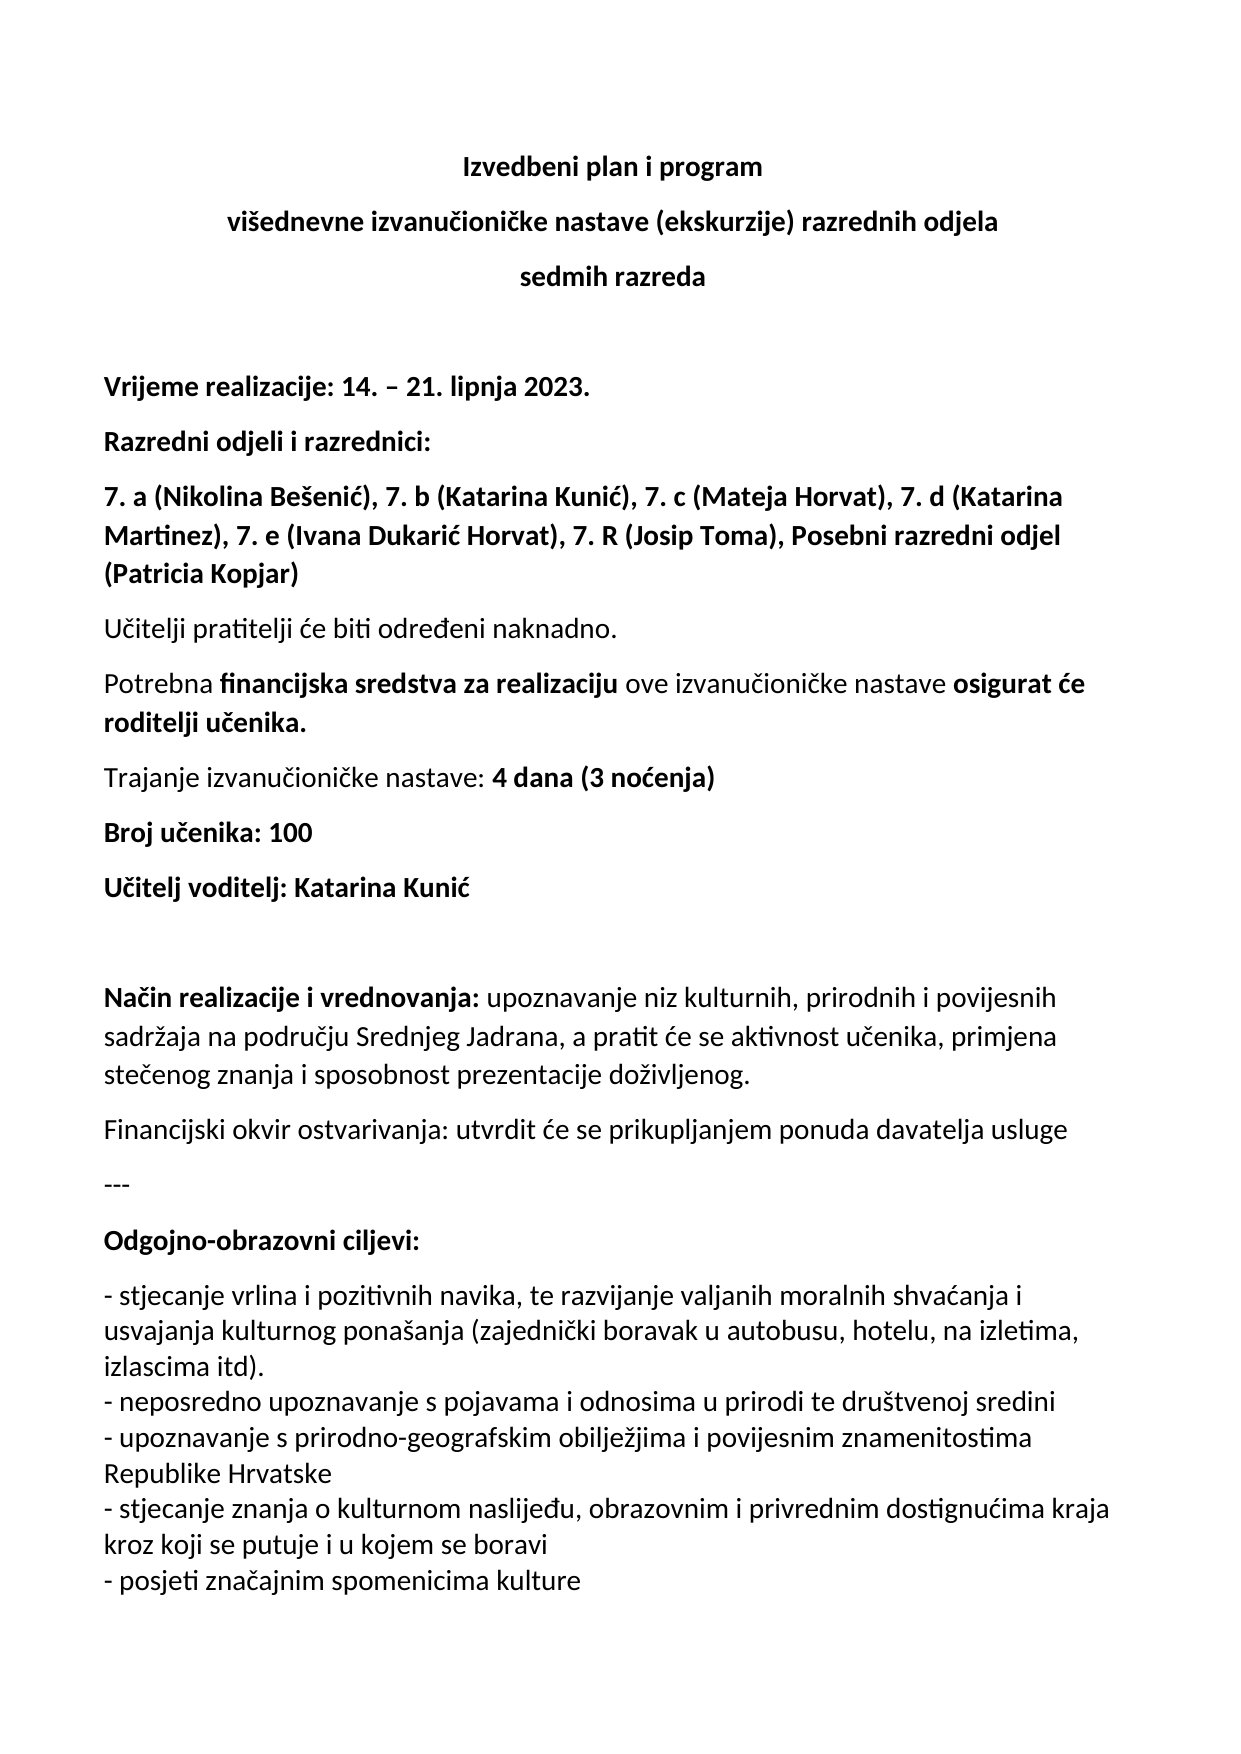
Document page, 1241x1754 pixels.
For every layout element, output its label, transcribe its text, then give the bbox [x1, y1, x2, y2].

text 7. a (Nikolina Bešenić), 7. b (Katarina Kunić), 7. c (Mateja Horvat), 7. d (Katarina Martinez), 7. e (Ivana Dukarić Horvat), 7. R (Josip Toma), Posebni razredni odjel (Patricia Kopjar) [103, 478, 1122, 591]
text Trajanje izvanučioničke nastave: 4 dana (3 noćenja) [103, 759, 1122, 794]
text Razredni odjeli i razrednici: [103, 423, 1122, 459]
text --- [103, 1166, 1122, 1202]
text Vrijeme realizacije: 14. – 21. lipnja 2023. [103, 368, 1122, 404]
text Izvedbeni plan i program [103, 148, 1122, 183]
text višednevne izvanučioničke nastave (ekskurzije) razrednih odjela [103, 203, 1122, 238]
text - neposredno upoznavanje s pojavama i odnosima u prirodi te društvenoj sredini [103, 1383, 1122, 1419]
text Učitelji pratitelji će biti određeni naknadno. [103, 610, 1122, 646]
text Potrebna financijska sredstva za realizaciju ove izvanučioničke nastave osigurat će roditelji učenika. [103, 665, 1122, 739]
text - stjecanje vrlina i pozitivnih navika, te razvijanje valjanih moralnih shvaćanja i usvajanja kulturnog ponašanja (zajednički boravak u autobusu, hotelu, na izletima, izlascima itd). [103, 1277, 1122, 1383]
text Broj učenika: 100 [103, 814, 1122, 850]
text Financijski okvir ostvarivanja: utvrdit će se prikupljanjem ponuda davatelja usluge [103, 1111, 1122, 1147]
text - stjecanje znanja o kulturnom naslijeđu, obrazovnim i privrednim dostignućima kraja kroz koji se putuje i u kojem se boravi [103, 1490, 1122, 1562]
text Učitelj voditelj: Katarina Kunić [103, 869, 1122, 905]
text Način realizacije i vrednovanja: upoznavanje niz kulturnih, prirodnih i povijesnih sadržaja na području Srednjeg Jadrana, a pratit će se aktivnost učenika, primjena stečenog znanja i sposobnost prezentacije doživljenog. [103, 979, 1122, 1092]
text - upoznavanje s prirodno-geografskim obilježjima i povijesnim znamenitostima Republike Hrvatske [103, 1419, 1122, 1490]
text sedmih razreda [103, 258, 1122, 293]
text - posjeti značajnim spomenicima kulture [103, 1562, 1122, 1597]
text Odgojno-obrazovni ciljevi: [103, 1222, 1122, 1257]
